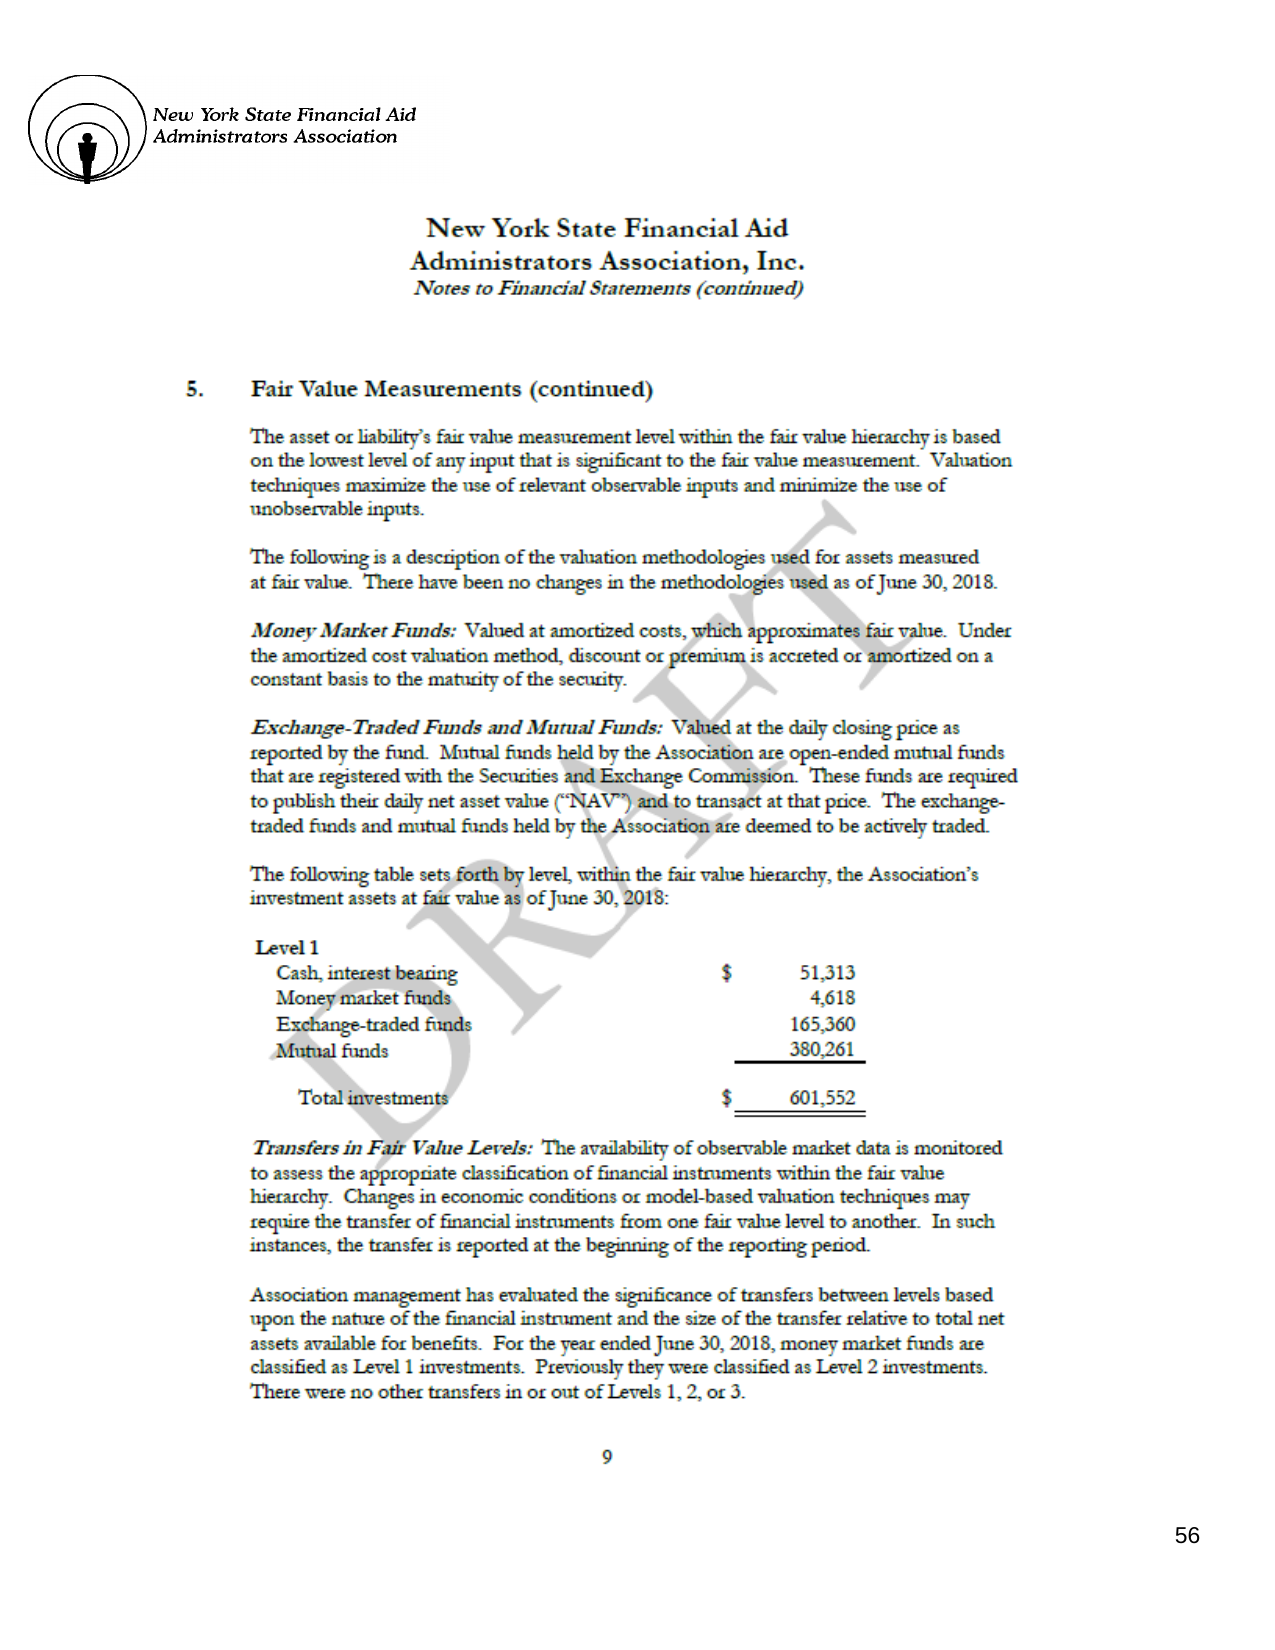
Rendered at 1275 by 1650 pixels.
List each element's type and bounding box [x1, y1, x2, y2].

picture [28, 75, 1146, 1523]
